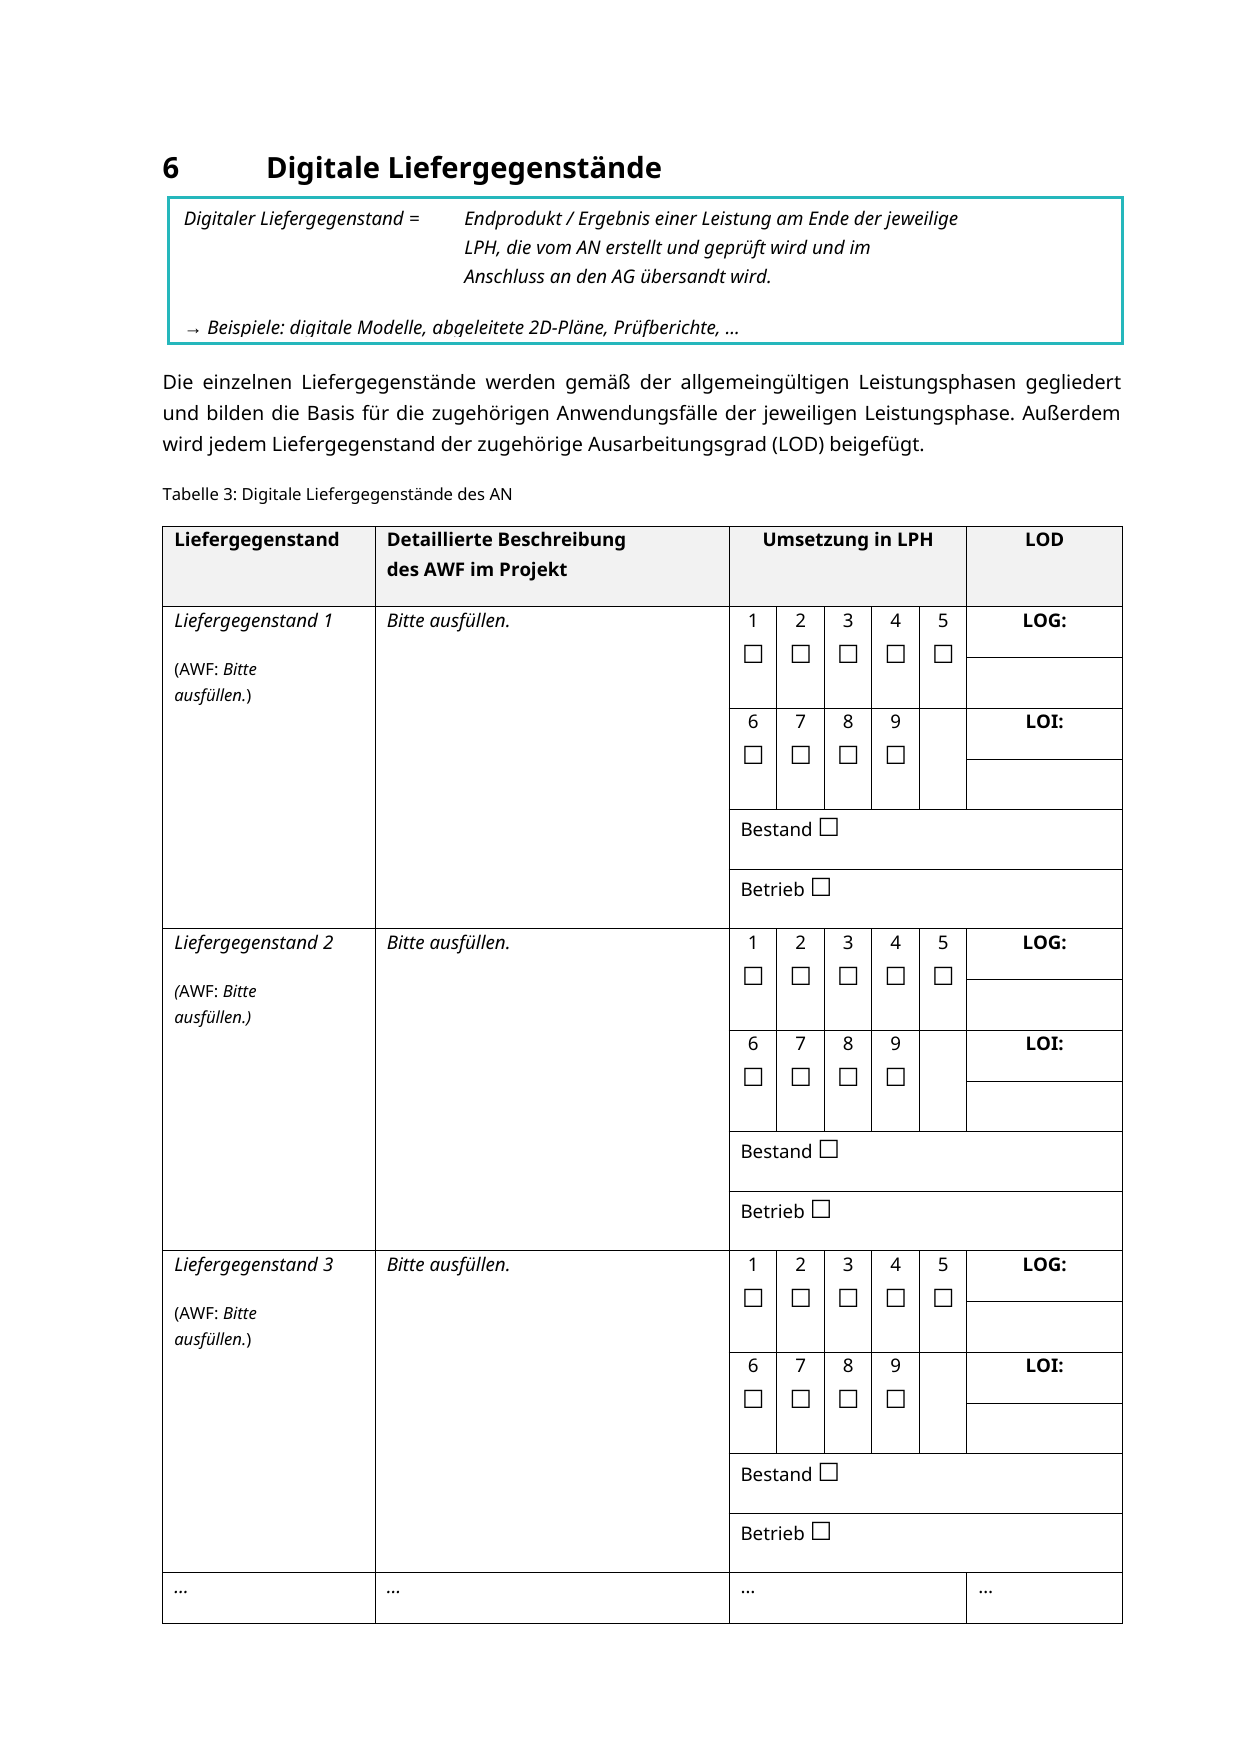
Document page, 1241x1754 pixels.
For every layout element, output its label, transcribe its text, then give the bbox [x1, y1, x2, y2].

table_cell 8 [825, 709, 871, 809]
table_cell 2 [777, 1251, 824, 1352]
subtitle Digitale Liefergegenstände [162, 148, 1122, 187]
table_cell 6 [730, 1353, 776, 1453]
table_cell 8 [825, 1353, 871, 1453]
table_cell LOG: [967, 1251, 1122, 1301]
table_cell 6 [730, 709, 776, 809]
table_cell 3 [825, 929, 871, 1029]
text Die einzelnen Liefergegenstände werden gemäß der allgemeingültigen Leistungsphasen gegliedert und bilden die Basis für die zugehörigen Anwendungsfälle der jeweiligen Leistungsphase. Außerdem wird jedem Liefergegenstand der zugehörige Ausarbeitungsgrad (LOD) beigefügt. [162, 368, 1122, 457]
table_header Liefergegenstand [163, 527, 375, 606]
table_cell Bitte ausfüllen. [376, 929, 729, 1250]
table_cell Liefergegenstand 1 (AWF: Bitte ausfüllen.) [163, 607, 375, 928]
table_cell LOI: [967, 1353, 1122, 1403]
table_cell Liefergegenstand 2 (AWF: Bitte ausfüllen.) [163, 929, 375, 1250]
table_cell 3 [825, 607, 871, 707]
table_cell Bestand [730, 810, 1122, 868]
table_cell 5 [920, 607, 966, 707]
table_cell Bestand [730, 1132, 1122, 1191]
table_cell … [730, 1573, 966, 1623]
table_cell [967, 980, 1122, 1029]
table_cell … [163, 1573, 375, 1623]
table_cell 4 [872, 607, 919, 707]
table_cell 4 [872, 1251, 919, 1352]
table_cell 9 [872, 1353, 919, 1453]
table_cell 5 [920, 1251, 966, 1352]
table_cell 1 [730, 607, 776, 707]
table_cell Liefergegenstand 3 (AWF: Bitte ausfüllen.) [163, 1251, 375, 1572]
table_cell 2 [777, 929, 824, 1029]
table_cell … [967, 1573, 1122, 1623]
table_cell 7 [777, 709, 824, 809]
table_header LOD [967, 527, 1122, 606]
table_cell Bitte ausfüllen. [376, 1251, 729, 1572]
table_cell LOG: [967, 607, 1122, 657]
table_cell 7 [777, 1031, 824, 1131]
table_cell 7 [777, 1353, 824, 1453]
table_cell [920, 1353, 966, 1453]
table_cell 3 [825, 1251, 871, 1352]
table_cell 6 [730, 1031, 776, 1131]
table_cell 5 [920, 929, 966, 1029]
table_header Umsetzung in LPH [730, 527, 966, 606]
table_cell 1 [730, 929, 776, 1029]
table_cell 2 [777, 607, 824, 707]
table_cell Betrieb [730, 870, 1122, 928]
table_cell LOG: [967, 929, 1122, 979]
table_cell 8 [825, 1031, 871, 1131]
table_cell 9 [872, 1031, 919, 1131]
table_cell [920, 709, 966, 809]
table_cell [967, 658, 1122, 707]
table_cell [967, 760, 1122, 809]
table_cell Betrieb [730, 1514, 1122, 1572]
table_cell [967, 1404, 1122, 1453]
table_cell LOI: [967, 709, 1122, 758]
table_cell Bestand [730, 1454, 1122, 1513]
table_cell [967, 1302, 1122, 1352]
table_cell 9 [872, 709, 919, 809]
table_cell Bitte ausfüllen. [376, 607, 729, 928]
table_cell [920, 1031, 966, 1131]
table_cell … [376, 1573, 729, 1623]
table_cell LOI: [967, 1031, 1122, 1081]
table_cell [967, 1082, 1122, 1131]
table_cell 4 [872, 929, 919, 1029]
table_header Detaillierte Beschreibung des AWF im Projekt [376, 527, 729, 606]
table_cell Betrieb [730, 1192, 1122, 1250]
table_cell 1 [730, 1251, 776, 1352]
